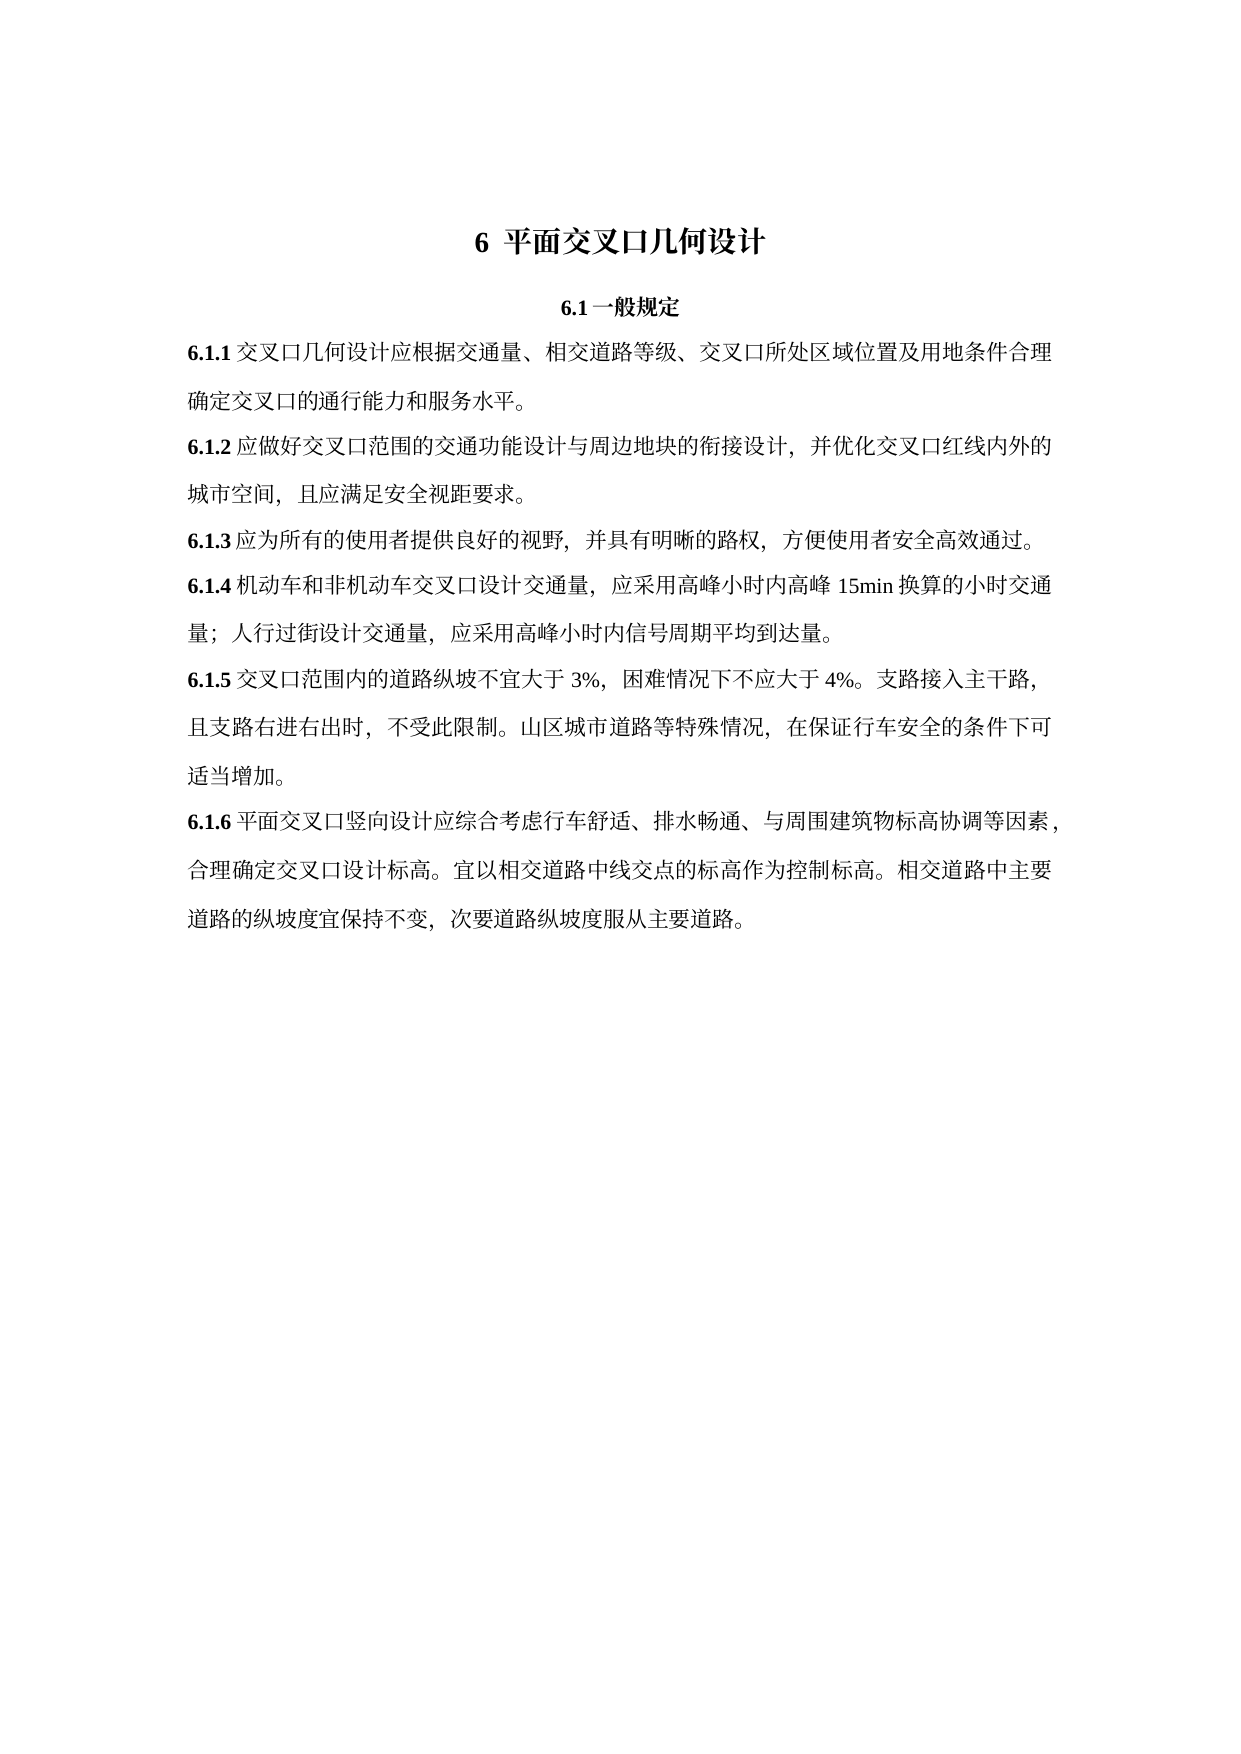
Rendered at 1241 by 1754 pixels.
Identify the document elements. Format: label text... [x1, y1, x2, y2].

text 6.1.4机动车和非机动车交叉口设计交通量，应采用高峰小时内高峰15min换算的小时交通量；人行过街设计交通量，应采用高峰小时内信号周期平均到达量。 [187, 569, 1053, 650]
text 6.1.5交叉口范围内的道路纵坡不宜大于3%，困难情况下不应大于4%。支路接入主干路，且支路右进右出时，不受此限制。山区城市道路等特殊情况，在保证行车安全的条件下可适当增加。 [187, 663, 1053, 793]
subtitle 6 平面交叉口几何设计 [187, 209, 1053, 274]
text 6.1.1交叉口几何设计应根据交通量、相交道路等级、交叉口所处区域位置及用地条件合理确定交叉口的通行能力和服务水平。 [187, 336, 1053, 417]
text 6.1.3应为所有的使用者提供良好的视野，并具有明晰的路权，方便使用者安全高效通过。 [187, 524, 1053, 556]
text 6.1.6平面交叉口竖向设计应综合考虑行车舒适、排水畅通、与周围建筑物标高协调等因素，合理确定交叉口设计标高。宜以相交道路中线交点的标高作为控制标高。相交道路中主要道路的纵坡度宜保持不变，次要道路纵坡度服从主要道路。 [187, 806, 1053, 936]
text 6.1一般规定 [187, 291, 1053, 324]
text 6.1.2应做好交叉口范围的交通功能设计与周边地块的衔接设计，并优化交叉口红线内外的城市空间，且应满足安全视距要求。 [187, 430, 1053, 511]
